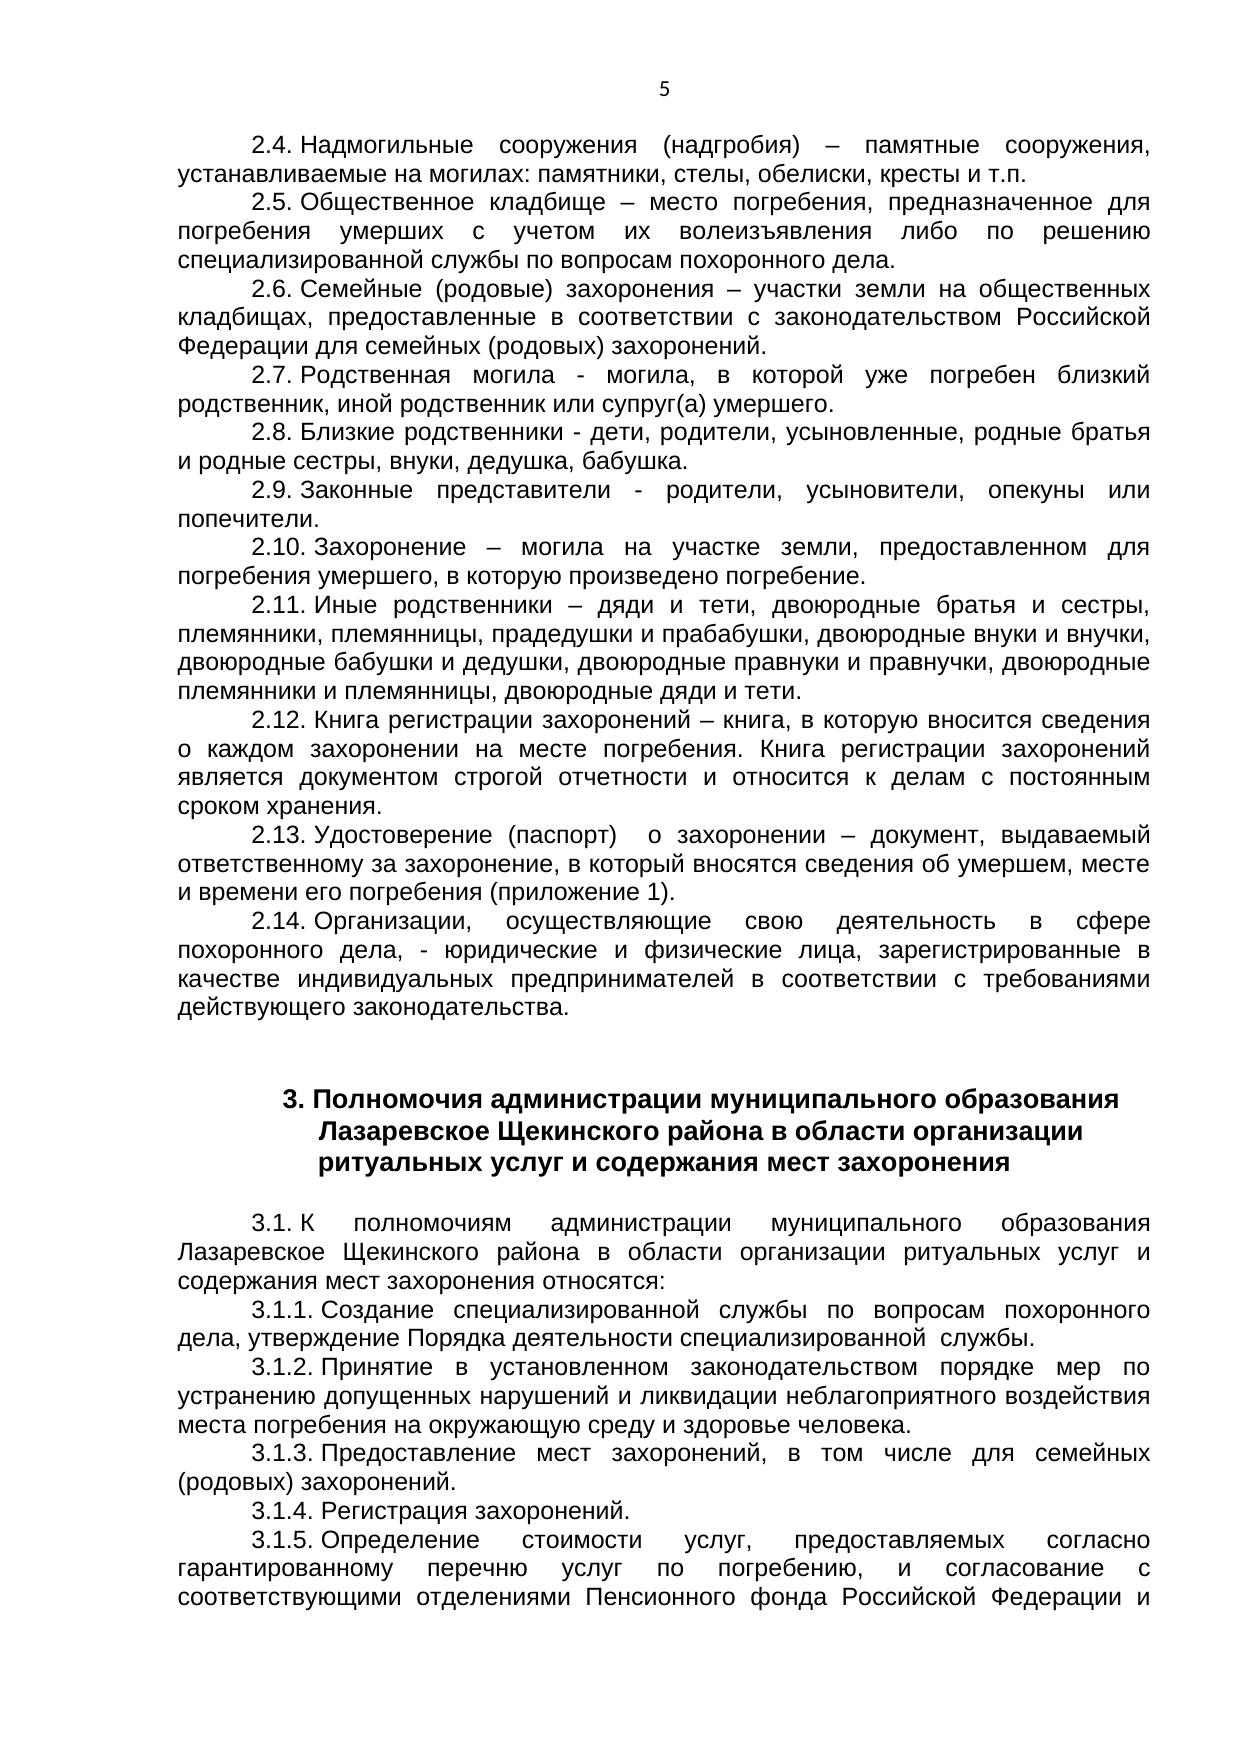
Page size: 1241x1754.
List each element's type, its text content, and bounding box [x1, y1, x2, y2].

text 2.6. Семейные (родовые) захоронения – участки земли на общественных кладбищах, предоставленные в соответствии с законодательством Российской Федерации для семейных (родовых) захоронений. [177, 274, 1152, 360]
text 2.14. Организации, осуществляющие свою деятельность в сфере похоронного дела, - юридические и физические лица, зарегистрированные в качестве индивидуальных предпринимателей в соответствии с требованиями действующего законодательства. [177, 906, 1152, 1021]
text 3.1.3. Предоставление мест захоронений, в том числе для семейных (родовых) захоронений. [177, 1438, 1152, 1496]
text 2.8. Близкие родственники - дети, родители, усыновленные, родные братья и родные сестры, внуки, дедушка, бабушка. [177, 417, 1152, 475]
text 2.5. Общественное кладбище – место погребения, предназначенное для погребения умерших с учетом их волеизъявления либо по решению специализированной службы по вопросам похоронного дела. [177, 187, 1152, 274]
text 3.1.1. Создание специализированной службы по вопросам похоронного дела, утверждение Порядка деятельности специализированной службы. [177, 1294, 1152, 1352]
text 2.4. Надмогильные сооружения (надгробия) – памятные сооружения, устанавливаемые на могилах: памятники, стелы, обелиски, кресты и т.п. [177, 130, 1152, 187]
text 2.10. Захоронение – могила на участке земли, предоставленном для погребения умершего, в которую произведено погребение. [177, 532, 1152, 590]
text 3. Полномочия администрации муниципального образования [177, 1083, 1152, 1115]
text 2.12. Книга регистрации захоронений – книга, в которую вносится сведения о каждом захоронении на месте погребения. Книга регистрации захоронений является документом строгой отчетности и относится к делам с постоянным сроком хранения. [177, 705, 1152, 820]
text 3.1.2. Принятие в установленном законодательством порядке мер по устранению допущенных нарушений и ликвидации неблагоприятного воздействия места погребения на окружающую среду и здоровье человека. [177, 1352, 1152, 1438]
text Лазаревское Щекинского района в области организации ритуальных услуг и содержания мест захоронения [177, 1115, 1152, 1177]
text 3.1.4. Регистрация захоронений. [177, 1496, 1152, 1524]
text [177, 1524, 1152, 1611]
text 2.11. Иные родственники – дяди и тети, двоюродные братья и сестры, племянники, племянницы, прадедушки и прабабушки, двоюродные внуки и внучки, двоюродные бабушки и дедушки, двоюродные правнуки и правнучки, двоюродные племянники и племянницы, двоюродные дяди и тети. [177, 590, 1152, 705]
text 2.7. Родственная могила - могила, в которой уже погребен близкий родственник, иной родственник или супруг(а) умершего. [177, 360, 1152, 417]
text 3.1. К полномочиям администрации муниципального образования Лазаревское Щекинского района в области организации ритуальных услуг и содержания мест захоронения относятся: [177, 1208, 1152, 1294]
text 2.9. Законные представители - родители, усыновители, опекуны или попечители. [177, 475, 1152, 532]
text 2.13. Удостоверение (паспорт) о захоронении – документ, выдаваемый ответственному за захоронение, в который вносятся сведения об умершем, месте и времени его погребения (приложение 1). [177, 820, 1152, 906]
